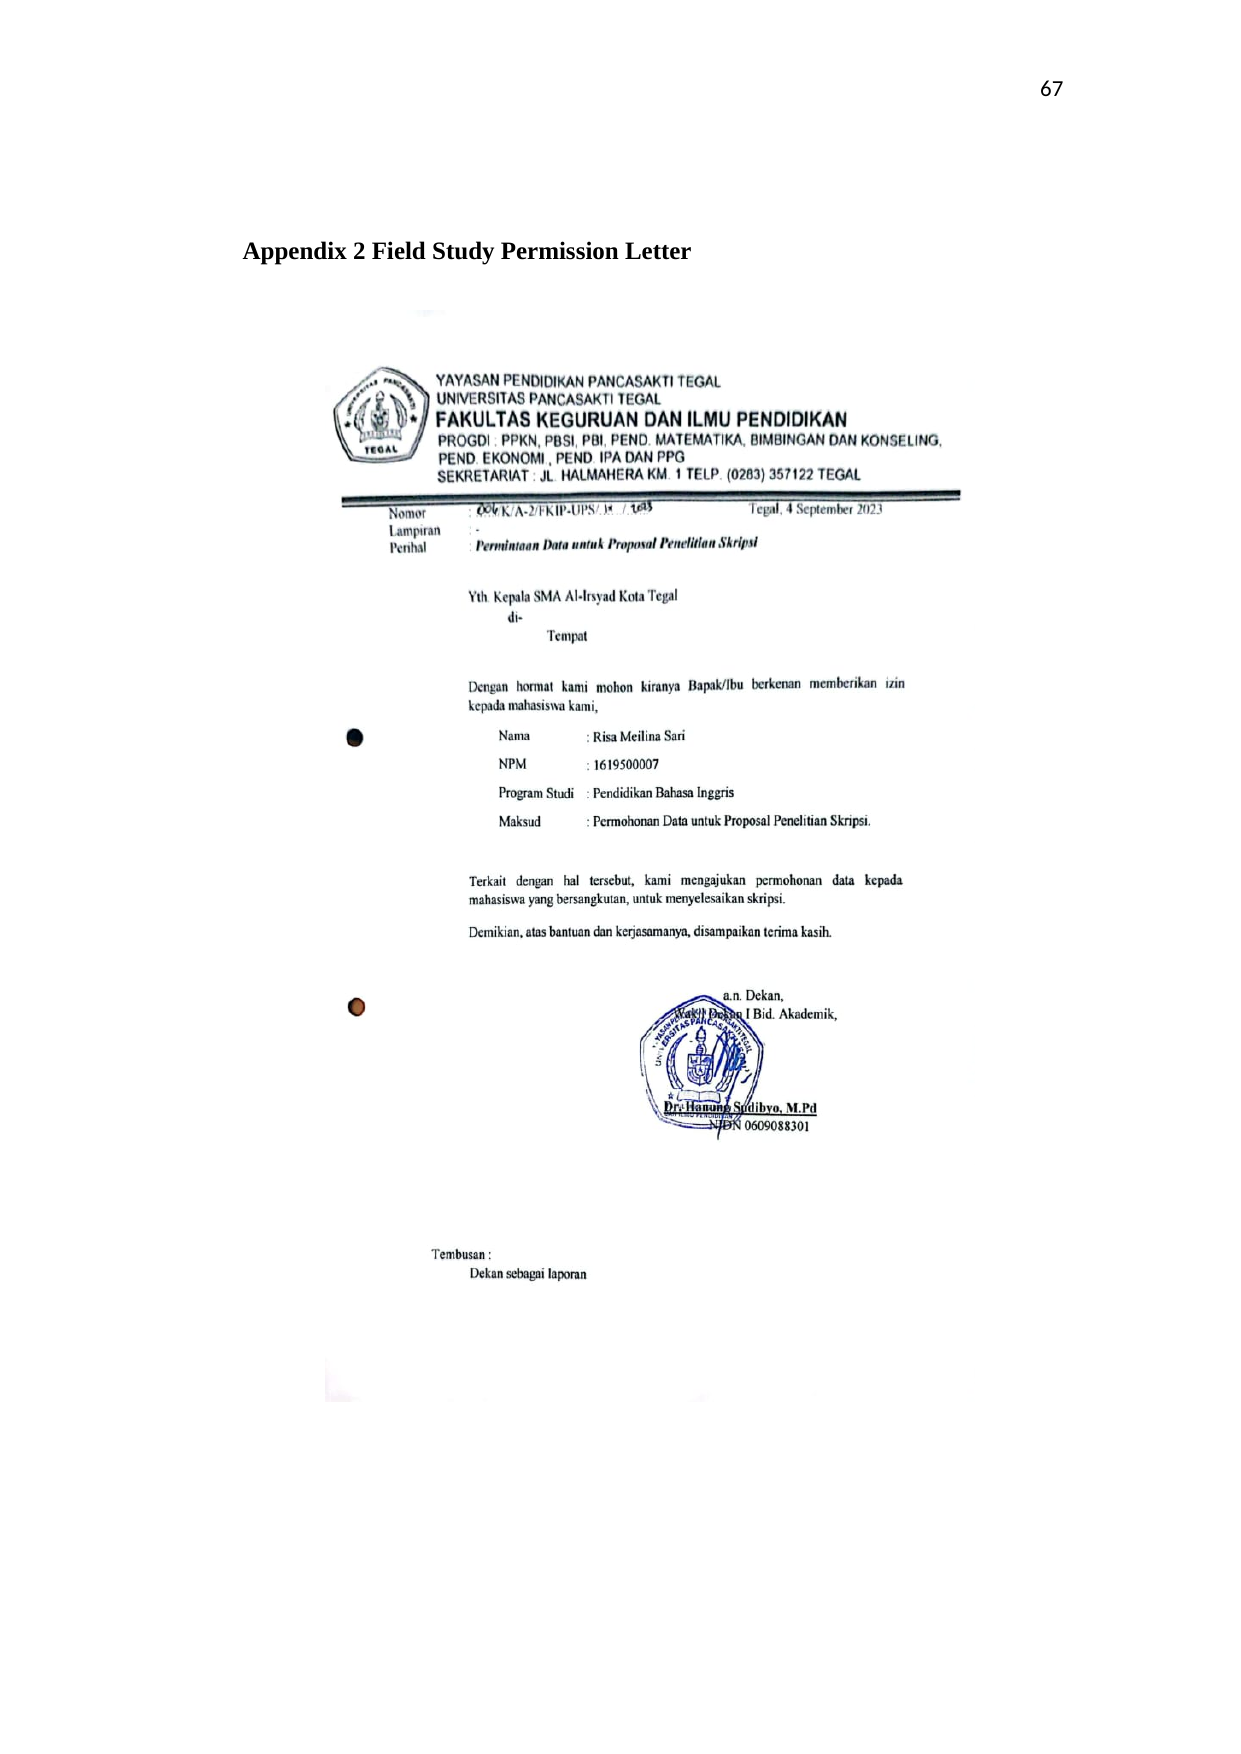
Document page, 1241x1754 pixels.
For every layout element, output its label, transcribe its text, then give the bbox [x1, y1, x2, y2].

picture [325, 310, 975, 1402]
text Appendix 2 Field Study Permission Letter [236, 236, 1063, 265]
